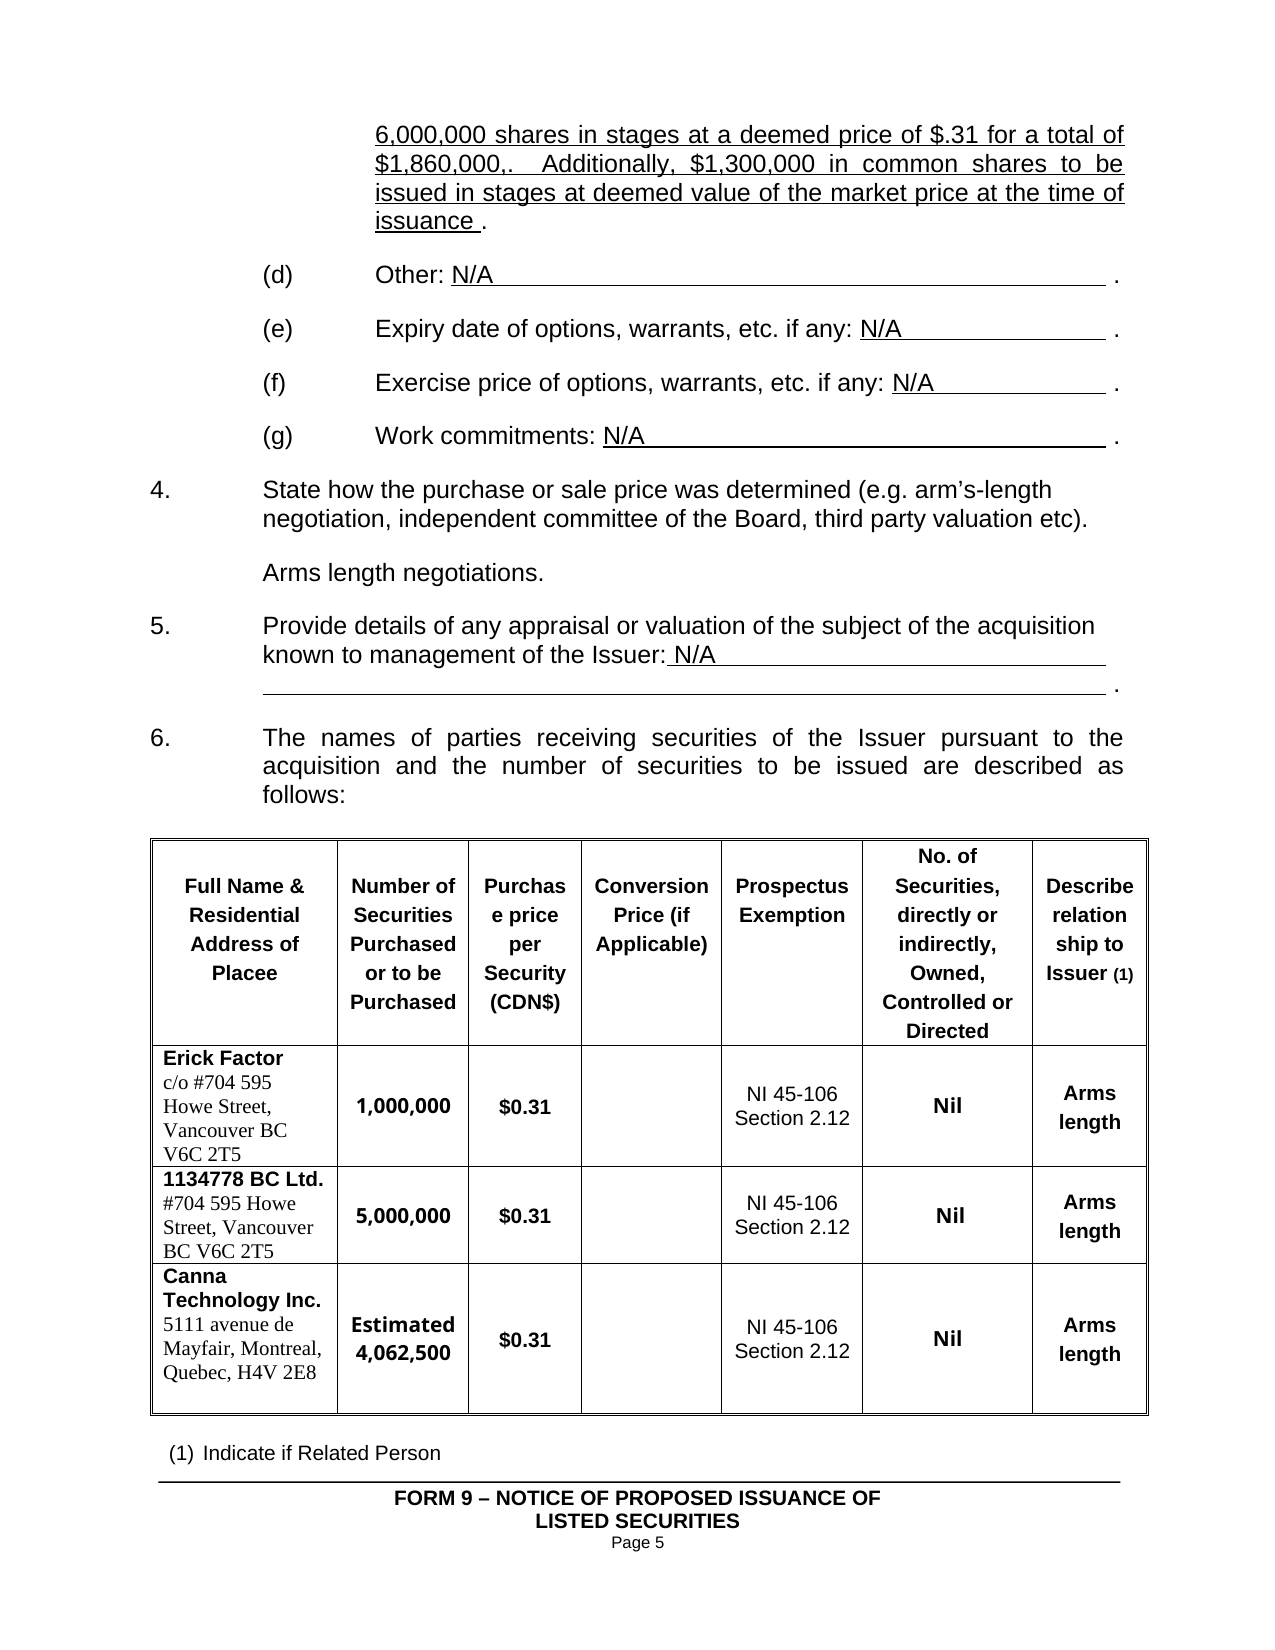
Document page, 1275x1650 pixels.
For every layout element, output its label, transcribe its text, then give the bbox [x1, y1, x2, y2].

list 6,000,000 shares in stages at a deemed price of $.31 for a total of $1,860,000,. Additionally, $1,300,000 in common shares to be issued in stages at deemed value of the market price at the time of issuance . [375, 146, 1125, 174]
table_header No. of Securities, directly or indirectly, Owned, Controlled or Directed [863, 841, 1032, 1045]
list Work commitments: N/A . [262, 421, 1125, 450]
list 6,000,000 shares in stages at a deemed price of $.31 for a total of $1,860,000,. Additionally, $1,300,000 in common shares to be issued in stages at deemed value of the market price at the time of issuance . [375, 120, 1125, 145]
list Provide details of any appraisal or valuation of the subject of the acquisition known to management of the Issuer: N/A [150, 611, 1125, 669]
table_cell [582, 1264, 721, 1413]
table_header Describe relation ship to Issuer (1) [1033, 841, 1146, 1045]
table_cell Erick Factor c/o #704 595 Howe Street, Vancouver BC V6C 2T5 [153, 1046, 337, 1166]
table_cell $0.31 [469, 1264, 581, 1413]
table_cell [582, 1167, 721, 1263]
list Other: N/A . [262, 260, 1125, 289]
table_cell [582, 1046, 721, 1166]
table_cell NI 45-106 Section 2.12 [722, 1167, 862, 1263]
table_cell Nil [863, 1046, 1032, 1166]
list 6,000,000 shares in stages at a deemed price of $.31 for a total of $1,860,000,. Additionally, $1,300,000 in common shares to be issued in stages at deemed value of the market price at the time of issuance . [375, 175, 1125, 203]
table_cell Nil [863, 1167, 1032, 1263]
list Arms length negotiations. [262, 557, 1125, 586]
table_cell NI 45-106 Section 2.12 [722, 1046, 862, 1166]
table_header Prospectus Exemption [722, 841, 862, 1045]
table_cell $0.31 [469, 1046, 581, 1166]
list . [150, 669, 1125, 697]
list State how the purchase or sale price was determined (e.g. arm’s-length negotiation, independent committee of the Board, third party valuation etc). [150, 475, 1125, 532]
table_header Purchase price per Security (CDN$) [469, 841, 581, 1045]
table_cell Arms length [1033, 1167, 1146, 1263]
table_cell Nil [863, 1264, 1032, 1413]
table_cell 1,000,000 [338, 1046, 468, 1166]
table_header Full Name & Residential Address of Placee [153, 841, 337, 1045]
list Indicate if Related Person [169, 1441, 1125, 1465]
table_header Number of Securities Purchased or to be Purchased [338, 841, 468, 1045]
table_cell Arms length [1033, 1264, 1146, 1413]
table_cell Canna Technology Inc. 5111 avenue de Mayfair, Montreal, Quebec, H4V 2E8 [153, 1264, 337, 1413]
table_header Conversion Price (if Applicable) [582, 841, 721, 1045]
table_cell $0.31 [469, 1167, 581, 1263]
list Expiry date of options, warrants, etc. if any: N/A . [262, 314, 1125, 342]
table_cell NI 45-106 Section 2.12 [722, 1264, 862, 1413]
table_cell 5,000,000 [338, 1167, 468, 1263]
list The names of parties receiving securities of the Issuer pursuant to the acquisition and the number of securities to be issued are described as follows: [150, 722, 1125, 837]
list Exercise price of options, warrants, etc. if any: N/A . [262, 367, 1125, 396]
list 6,000,000 shares in stages at a deemed price of $.31 for a total of $1,860,000,. Additionally, $1,300,000 in common shares to be issued in stages at deemed value of the market price at the time of issuance . [375, 204, 1125, 235]
table_cell 1134778 BC Ltd. #704 595 Howe Street, Vancouver BC V6C 2T5 [153, 1167, 337, 1263]
table_cell Arms length [1033, 1046, 1146, 1166]
table_cell Estimated 4,062,500 [338, 1264, 468, 1413]
